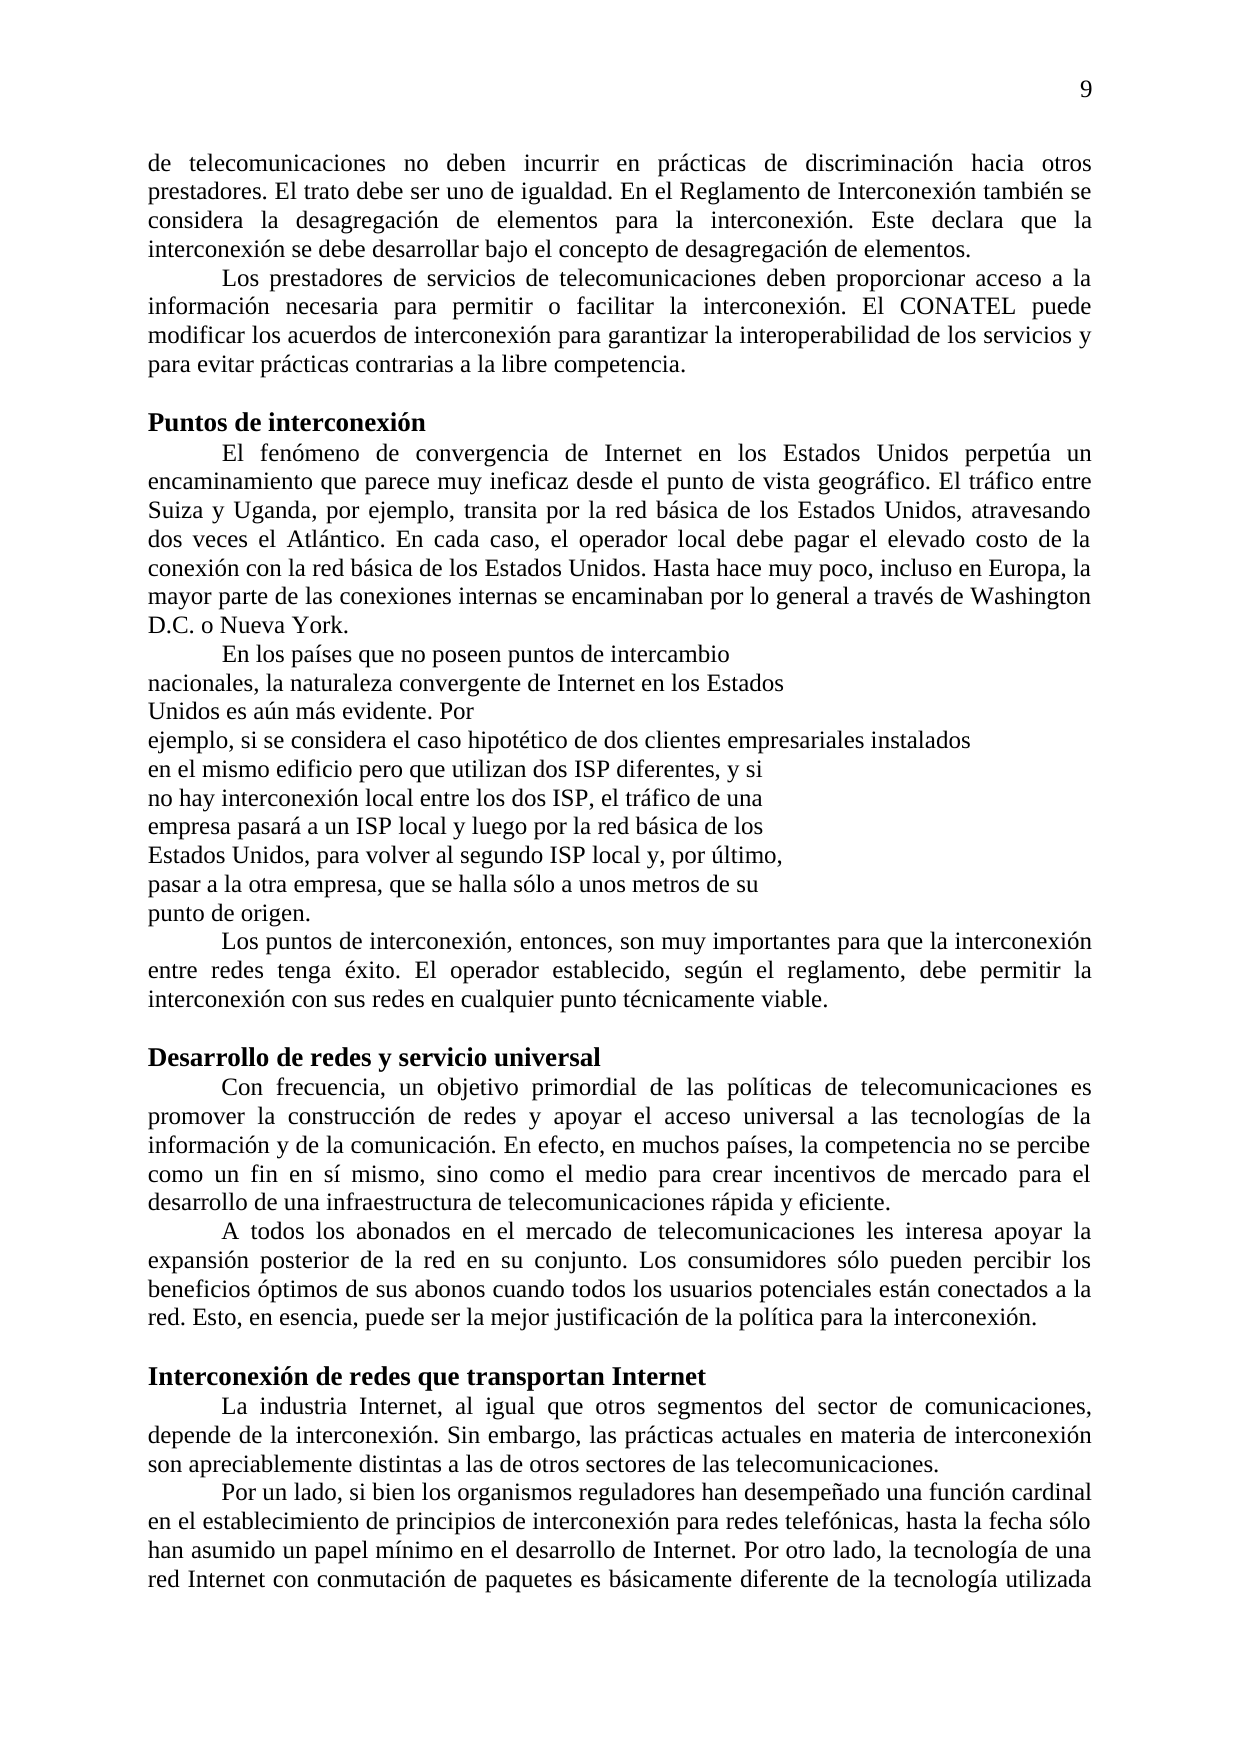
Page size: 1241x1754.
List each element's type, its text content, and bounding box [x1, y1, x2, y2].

text Desarrollo de redes y servicio universal [148, 1041, 1092, 1072]
subtitle Interconexión de redes que transportan Internet [148, 1360, 1092, 1391]
text Con frecuencia, un objetivo primordial de las políticas de telecomunicaciones es promover la construcción de redes y apoyar el acceso universal a las tecnologías de la información y de la comunicación. En efecto, en muchos países, la competencia no se percibe como un fin en sí mismo, sino como el medio para crear incentivos de mercado para el desarrollo de una infraestructura de telecomunicaciones rápida y eficiente. [148, 1072, 1092, 1216]
text punto de origen. [148, 898, 1092, 926]
text Puntos de interconexión [148, 406, 1092, 438]
text no hay interconexión local entre los dos ISP, el tráfico de una [148, 783, 1092, 811]
text A todos los abonados en el mercado de telecomunicaciones les interesa apoyar la expansión posterior de la red en su conjunto. Los consumidores sólo pueden percibir los beneficios óptimos de sus abonos cuando todos los usuarios potenciales están conectados a la red. Esto, en esencia, puede ser la mejor justificación de la política para la interconexión. [148, 1216, 1092, 1331]
text El fenómeno de convergencia de Internet en los Estados Unidos perpetúa un encaminamiento que parece muy ineficaz desde el punto de vista geográfico. El tráfico entre Suiza y Uganda, por ejemplo, transita por la red básica de los Estados Unidos, atravesando dos veces el Atlántico. En cada caso, el operador local debe pagar el elevado costo de la conexión con la red básica de los Estados Unidos. Hasta hace muy poco, incluso en Europa, la mayor parte de las conexiones internas se encaminaban por lo general a través de Washington D.C. o Nueva York. [148, 438, 1092, 639]
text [148, 148, 1092, 263]
text Estados Unidos, para volver al segundo ISP local y, por último, [148, 840, 1092, 869]
text Los puntos de interconexión, entonces, son muy importantes para que la interconexión entre redes tenga éxito. El operador establecido, según el reglamento, debe permitir la interconexión con sus redes en cualquier punto técnicamente viable. [148, 926, 1092, 1013]
text Los prestadores de servicios de telecomunicaciones deben proporcionar acceso a la información necesaria para permitir o facilitar la interconexión. El CONATEL puede modificar los acuerdos de interconexión para garantizar la interoperabilidad de los servicios y para evitar prácticas contrarias a la libre competencia. [148, 263, 1092, 378]
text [148, 1477, 1092, 1592]
text en el mismo edificio pero que utilizan dos ISP diferentes, y si [148, 754, 1092, 783]
text En los países que no poseen puntos de intercambio [148, 639, 1092, 668]
text ejemplo, si se considera el caso hipotético de dos clientes empresariales instalados [148, 725, 1092, 754]
text Unidos es aún más evidente. Por [148, 696, 1092, 725]
text empresa pasará a un ISP local y luego por la red básica de los [148, 811, 1092, 840]
text La industria Internet, al igual que otros segmentos del sector de comunicaciones, depende de la interconexión. Sin embargo, las prácticas actuales en materia de interconexión son apreciablemente distintas a las de otros sectores de las telecomunicaciones. [148, 1391, 1092, 1477]
text nacionales, la naturaleza convergente de Internet en los Estados [148, 668, 1092, 696]
text pasar a la otra empresa, que se halla sólo a unos metros de su [148, 869, 1092, 898]
